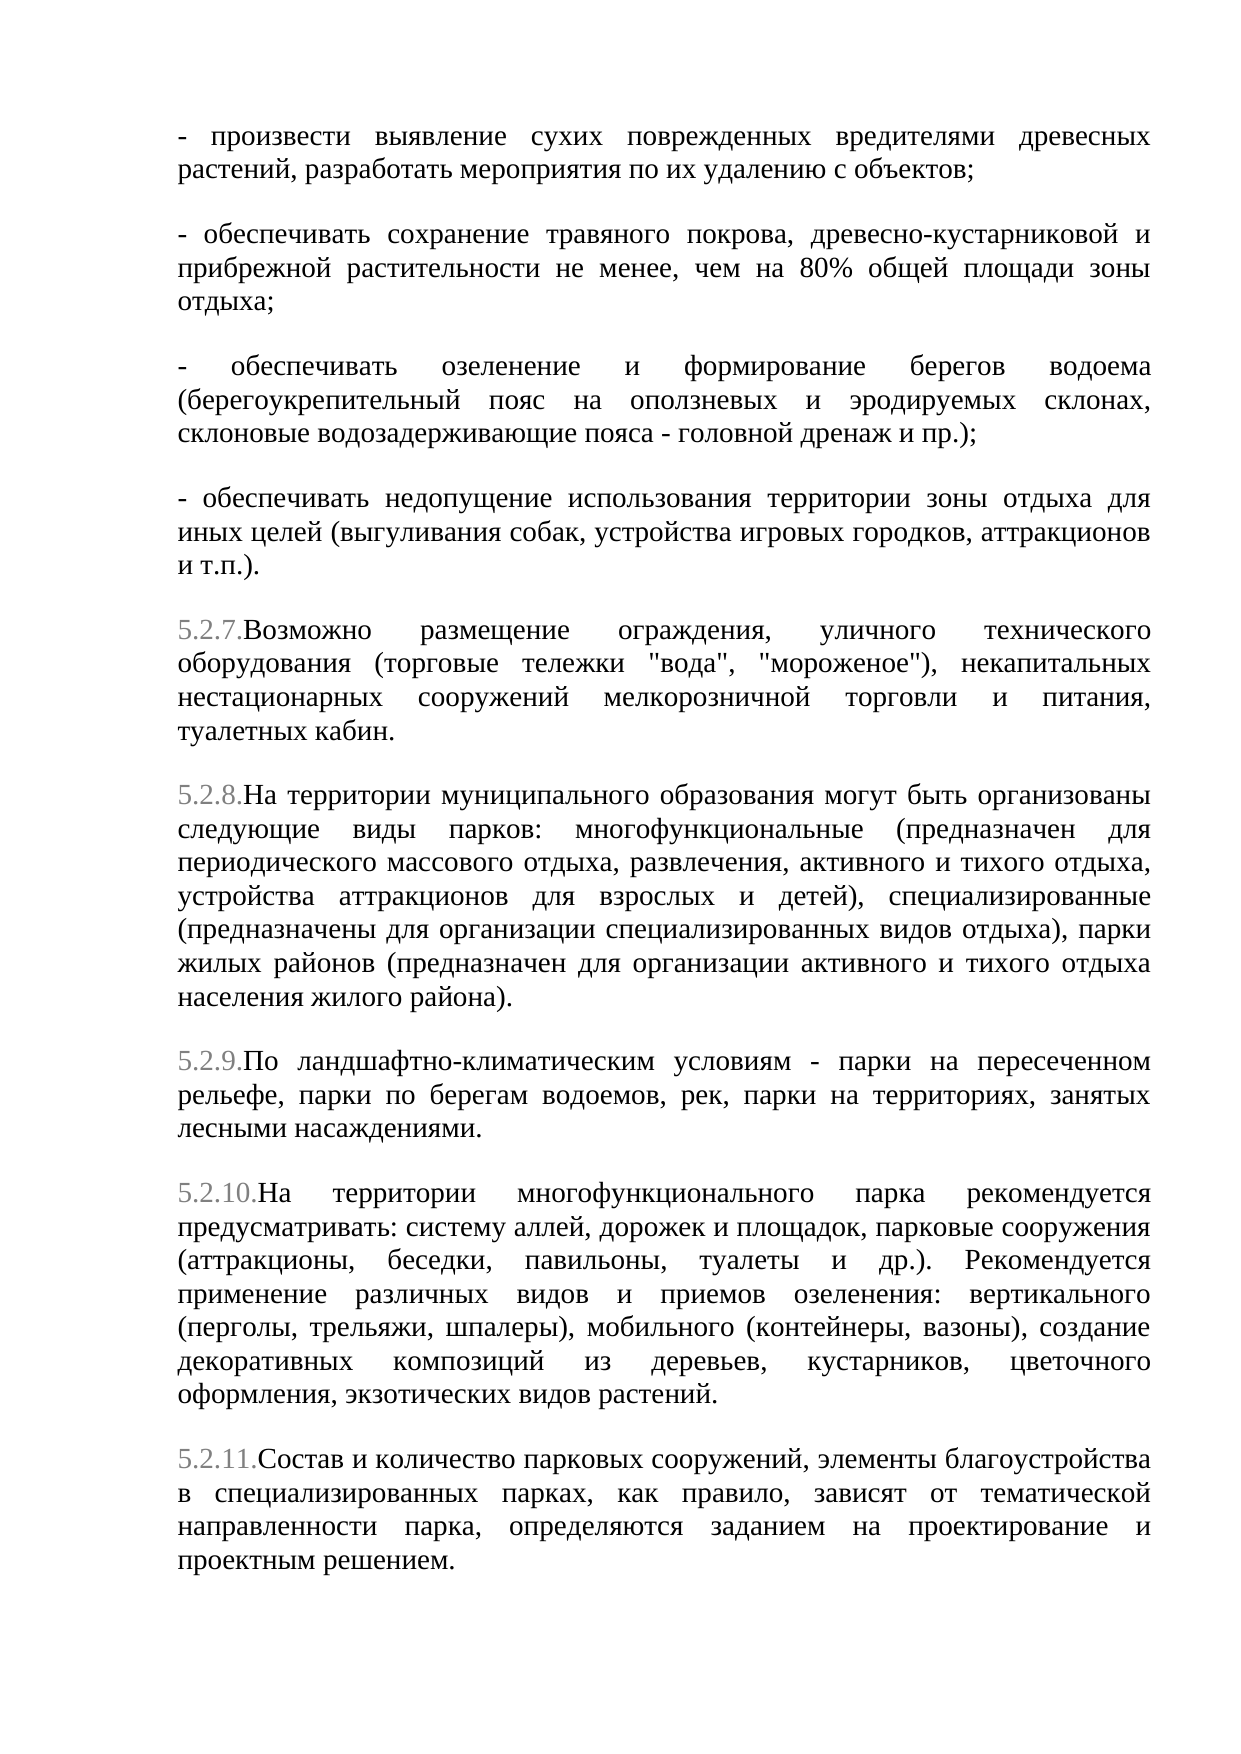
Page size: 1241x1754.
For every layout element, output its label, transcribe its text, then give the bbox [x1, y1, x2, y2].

text - обеспечивать озеленение и формирование берегов водоема (берегоукрепительный пояс на оползневых и эродируемых склонах, склоновые водозадерживающие пояса - головной дренаж и пр.); [177, 348, 1152, 449]
text 5.2.10.На территории многофункционального парка рекомендуется предусматривать: систему аллей, дорожек и площадок, парковые сооружения (аттракционы, беседки, павильоны, туалеты и др.). Рекомендуется применение различных видов и приемов озеленения: вертикального (перголы, трельяжи, шпалеры), мобильного (контейнеры, вазоны), создание декоративных композиций из деревьев, кустарников, цветочного оформления, экзотических видов растений. [177, 1175, 1152, 1410]
text 5.2.7.Возможно размещение ограждения, уличного технического оборудования (торговые тележки "вода", "мороженое"), некапитальных нестационарных сооружений мелкорозничной торговли и питания, туалетных кабин. [177, 612, 1152, 746]
text 5.2.8.На территории муниципального образования могут быть организованы следующие виды парков: многофункциональные (предназначен для периодического массового отдыха, развлечения, активного и тихого отдыха, устройства аттракционов для взрослых и детей), специализированные (предназначены для организации специализированных видов отдыха), парки жилых районов (предназначен для организации активного и тихого отдыха населения жилого района). [177, 777, 1152, 1012]
text - произвести выявление сухих поврежденных вредителями древесных растений, разработать мероприятия по их удалению с объектов; [177, 118, 1152, 185]
text 5.2.11.Состав и количество парковых сооружений, элементы благоустройства в специализированных парках, как правило, зависят от тематической направленности парка, определяются заданием на проектирование и проектным решением. [177, 1441, 1152, 1576]
text 5.2.9.По ландшафтно-климатическим условиям - парки на пересеченном рельефе, парки по берегам водоемов, рек, парки на территориях, занятых лесными насаждениями. [177, 1043, 1152, 1144]
text - обеспечивать недопущение использования территории зоны отдыха для иных целей (выгуливания собак, устройства игровых городков, аттракционов и т.п.). [177, 480, 1152, 581]
text - обеспечивать сохранение травяного покрова, древесно-кустарниковой и прибрежной растительности не менее, чем на 80% общей площади зоны отдыха; [177, 216, 1152, 317]
